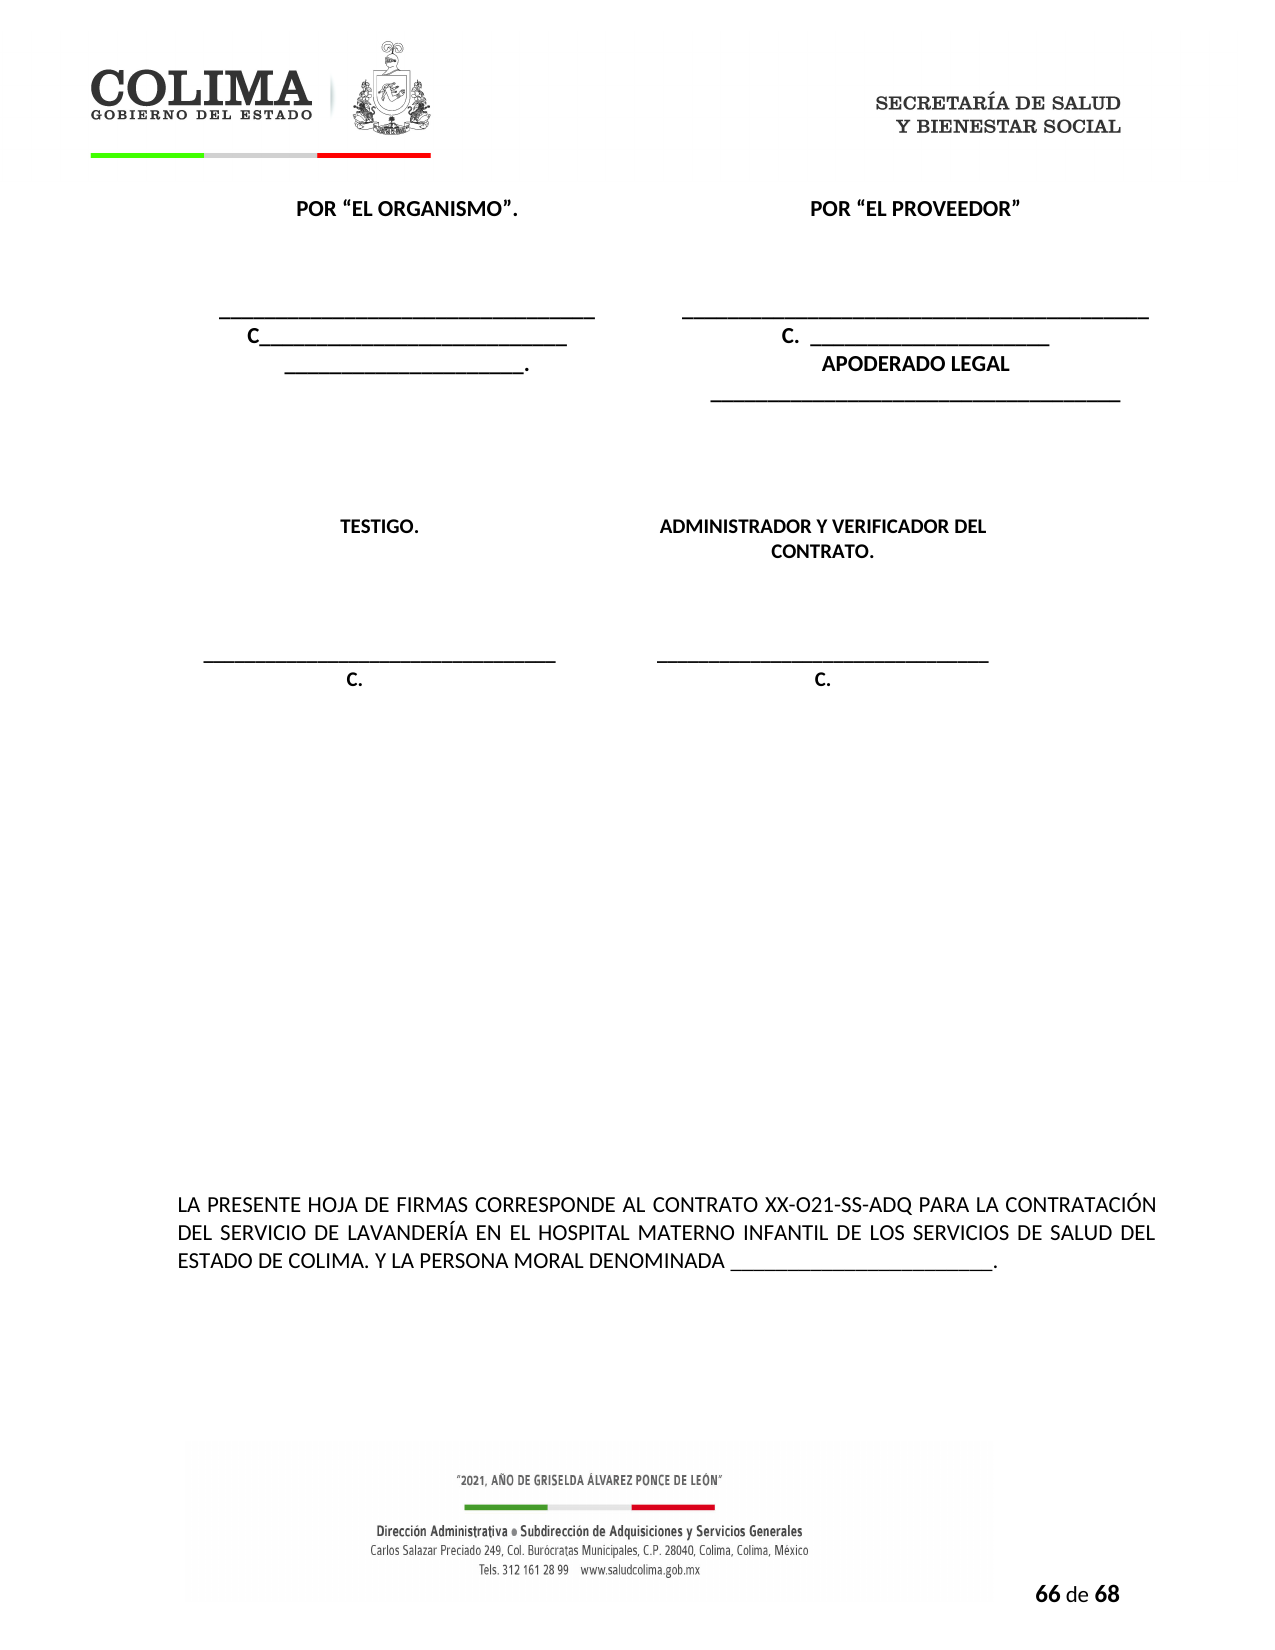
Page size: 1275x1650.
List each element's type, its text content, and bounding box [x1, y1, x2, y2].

table_header TESTIGO. __________________________________ C. [136, 513, 587, 717]
table_header POR “EL PROVEEDOR” _________________________________________ C. _____________________ APODERADO LEGAL ____________________________________ [641, 169, 1161, 433]
table_header ADMINISTRADOR Y VERIFICADOR DEL CONTRATO. ________________________________ C. [588, 513, 1028, 717]
table_header POR “EL ORGANISMO”. _________________________________ C___________________________ _____________________. [144, 169, 641, 433]
text LA PRESENTE HOJA DE FIRMAS CORRESPONDE AL CONTRATO XX-O21-SS-ADQ PARA LA CONTRATACIÓN DEL SERVICIO DE LAVANDERÍA EN EL HOSPITAL MATERNO INFANTIL DE LOS SERVICIOS DE SALUD DEL ESTADO DE COLIMA. Y LA PERSONA MORAL DENOMINADA _______________________. [177, 1190, 1157, 1274]
picture [0, 31, 1238, 182]
picture [185, 1441, 994, 1602]
